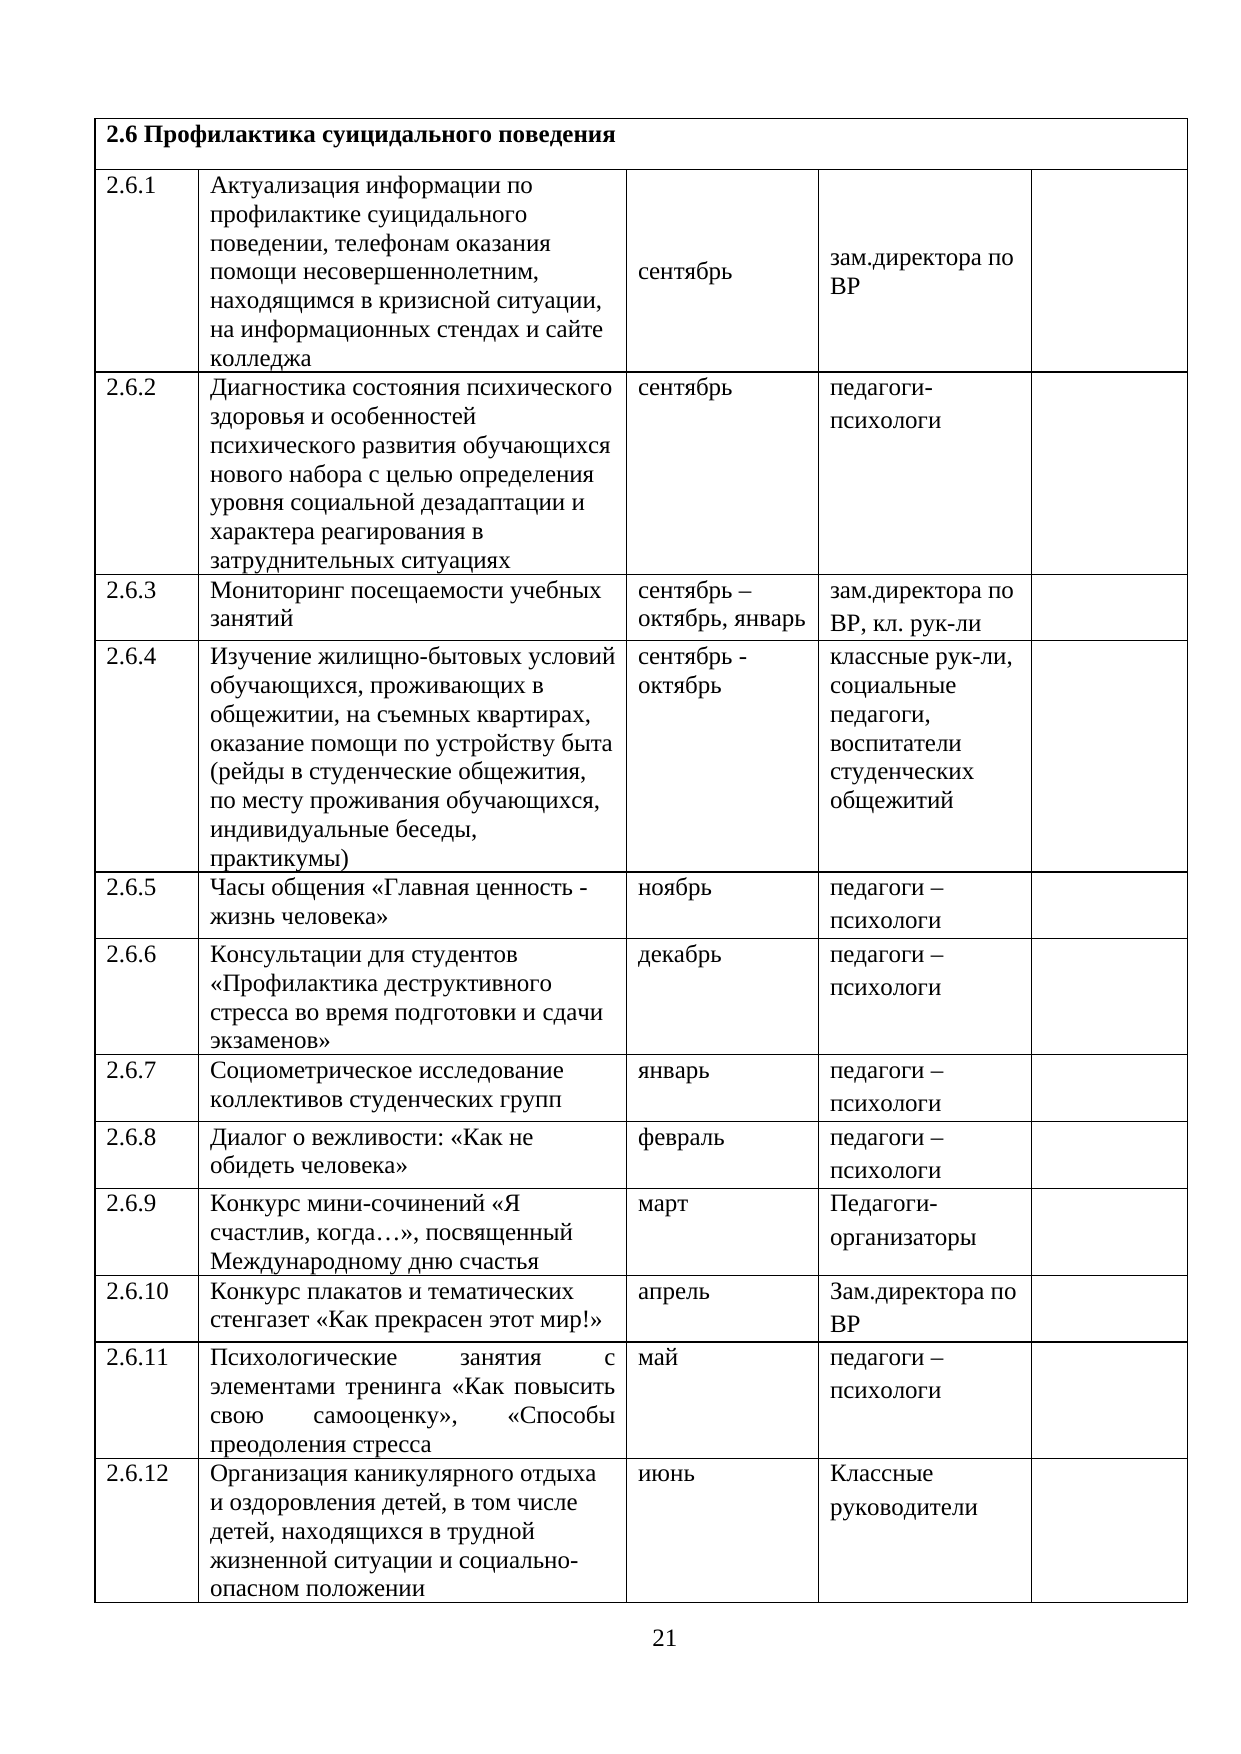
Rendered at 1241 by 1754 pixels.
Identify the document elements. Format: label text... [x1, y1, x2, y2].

table_cell сентябрь [627, 373, 818, 574]
table_cell [1032, 1459, 1187, 1602]
table_cell февраль [627, 1122, 818, 1187]
table_cell 2.6.5 [96, 873, 198, 938]
table_cell Педагоги-организаторы [819, 1189, 1031, 1275]
table_cell педагоги –психологи [819, 939, 1031, 1054]
table_cell Организация каникулярного отдыха и оздоровления детей, в том числе детей, находящихся в трудной жизненной ситуации и социально-опасном положении [199, 1459, 626, 1602]
table_cell 2.6.3 [96, 575, 198, 640]
table_cell сентябрь [627, 170, 818, 371]
table_cell зам.директора по ВР [819, 170, 1031, 371]
table_cell Классные руководители [819, 1459, 1031, 1602]
table_cell сентябрь - октябрь [627, 641, 818, 871]
table_cell июнь [627, 1459, 818, 1602]
table_cell январь [627, 1055, 818, 1121]
table_cell [1032, 939, 1187, 1054]
table_cell [1032, 1055, 1187, 1121]
table_cell май [627, 1343, 818, 1457]
table_cell март [627, 1189, 818, 1275]
table_cell Консультации для студентов «Профилактика деструктивного стресса во время подготовки и сдачи экзаменов» [199, 939, 626, 1054]
table_cell Диагностика состояния психического здоровья и особенностей психического развития обучающихся нового набора с целью определения уровня социальной дезадаптации и характера реагирования в затруднительных ситуациях [199, 373, 626, 574]
table_cell педагоги –психологи [819, 1343, 1031, 1457]
table_cell Изучение жилищно-бытовых условий обучающихся, проживающих в общежитии, на съемных квартирах, оказание помощи по устройству быта (рейды в студенческие общежития, по месту проживания обучающихся, индивидуальные беседы, практикумы) [199, 641, 626, 871]
table_cell педагоги-психологи [819, 373, 1031, 574]
table_cell [1032, 373, 1187, 574]
table_cell 2.6.7 [96, 1055, 198, 1121]
table_cell апрель [627, 1276, 818, 1341]
table_cell 2.6.4 [96, 641, 198, 871]
table_cell сентябрь – октябрь, январь [627, 575, 818, 640]
table_cell 2.6.1 [96, 170, 198, 371]
table_cell Мониторинг посещаемости учебных занятий [199, 575, 626, 640]
table_cell 2.6.12 [96, 1459, 198, 1602]
table_cell 2.6.10 [96, 1276, 198, 1341]
table_cell 2.6.6 [96, 939, 198, 1054]
table_cell педагоги –психологи [819, 1122, 1031, 1187]
table_cell [1032, 575, 1187, 640]
table_cell педагоги –психологи [819, 873, 1031, 938]
table_cell [1032, 641, 1187, 871]
table_cell 2.6.8 [96, 1122, 198, 1187]
table_cell [1032, 1189, 1187, 1275]
table_cell 2.6.2 [96, 373, 198, 574]
table_cell [1032, 1122, 1187, 1187]
table_cell классные рук-ли, социальные педагоги, воспитатели студенческих общежитий [819, 641, 1031, 871]
table_cell Актуализация информации по профилактике суицидального поведении, телефонам оказания помощи несовершеннолетним, находящимся в кризисной ситуации, на информационных стендах и сайте колледжа [199, 170, 626, 371]
table_cell Часы общения «Главная ценность - жизнь человека» [199, 873, 626, 938]
table_cell зам.директора по ВР, кл. рук-ли [819, 575, 1031, 640]
table_cell Психологические занятия с элементами тренинга «Как повысить свою самооценку», «Способы преодоления стресса [199, 1343, 626, 1457]
table_cell декабрь [627, 939, 818, 1054]
table_cell 2.6 Профилактика суицидального поведения [96, 119, 1187, 169]
table_cell Зам.директора по ВР [819, 1276, 1031, 1341]
table_cell [1032, 1343, 1187, 1457]
table_cell [1032, 1276, 1187, 1341]
table_cell педагоги –психологи [819, 1055, 1031, 1121]
table_cell 2.6.9 [96, 1189, 198, 1275]
table_cell Диалог о вежливости: «Как не обидеть человека» [199, 1122, 626, 1187]
table_cell Конкурс мини-сочинений «Я счастлив, когда…», посвященный Международному дню счастья [199, 1189, 626, 1275]
table_cell 2.6.11 [96, 1343, 198, 1457]
table_cell Социометрическое исследование коллективов студенческих групп [199, 1055, 626, 1121]
table_cell ноябрь [627, 873, 818, 938]
table_cell [1032, 170, 1187, 371]
table_cell Конкурс плакатов и тематических стенгазет «Как прекрасен этот мир!» [199, 1276, 626, 1341]
table_cell [1032, 873, 1187, 938]
